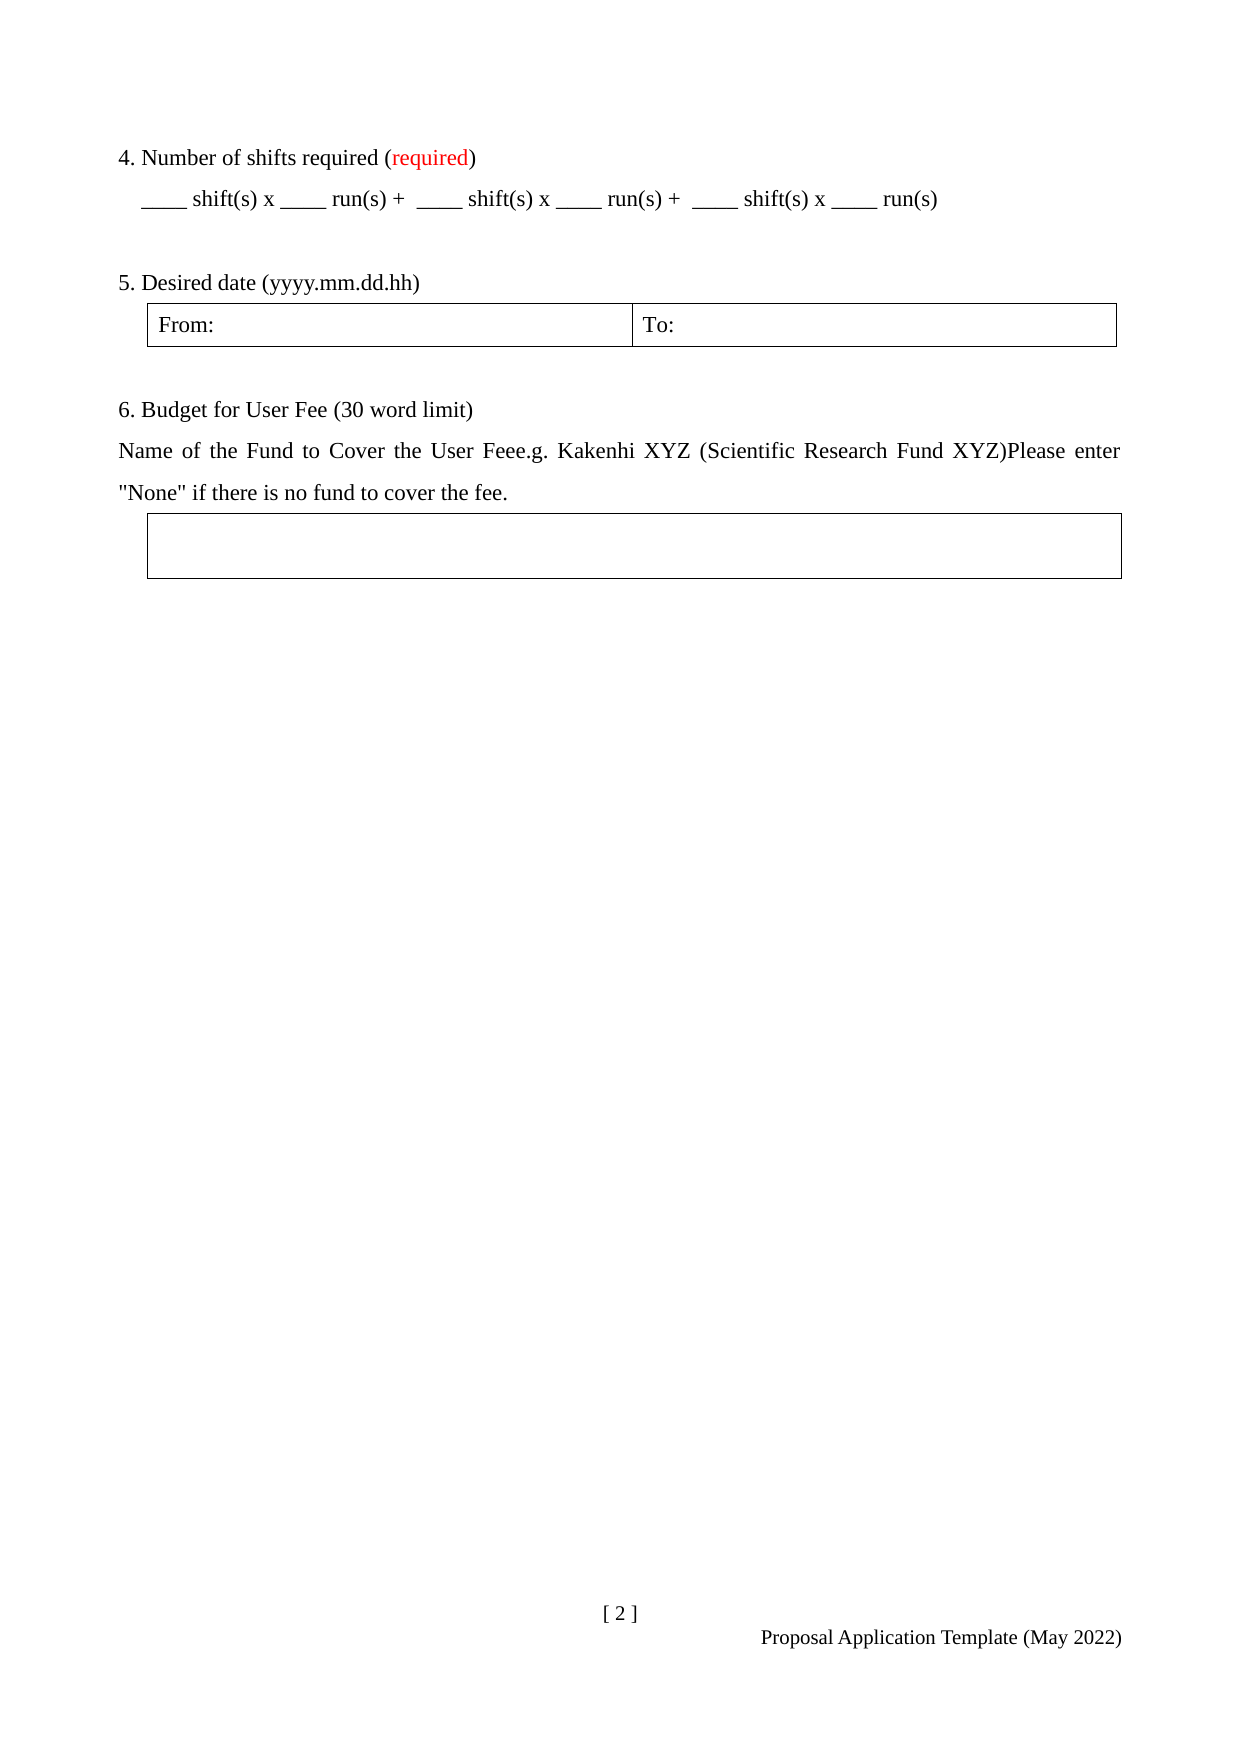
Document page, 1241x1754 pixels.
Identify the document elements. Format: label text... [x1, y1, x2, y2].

text 6. Budget for User Fee (30 word limit) [118, 388, 1122, 430]
text 4. Number of shifts required (required) [118, 136, 1122, 178]
table_header [148, 514, 1121, 578]
table_header From: [148, 304, 632, 346]
text 5. Desired date (yyyy.mm.dd.hh) [118, 261, 1122, 303]
text Name of the Fund to Cover the User Fee e.g. Kakenhi XYZ (Scientific Research Fund XYZ) Please enter "None" if there is no fund to cover the fee. [118, 430, 1122, 513]
text ____ shift(s) x ____ run(s) + ____ shift(s) x ____ run(s) + ____ shift(s) x ____ run(s) [118, 178, 1122, 219]
table_header To: [633, 304, 1116, 346]
